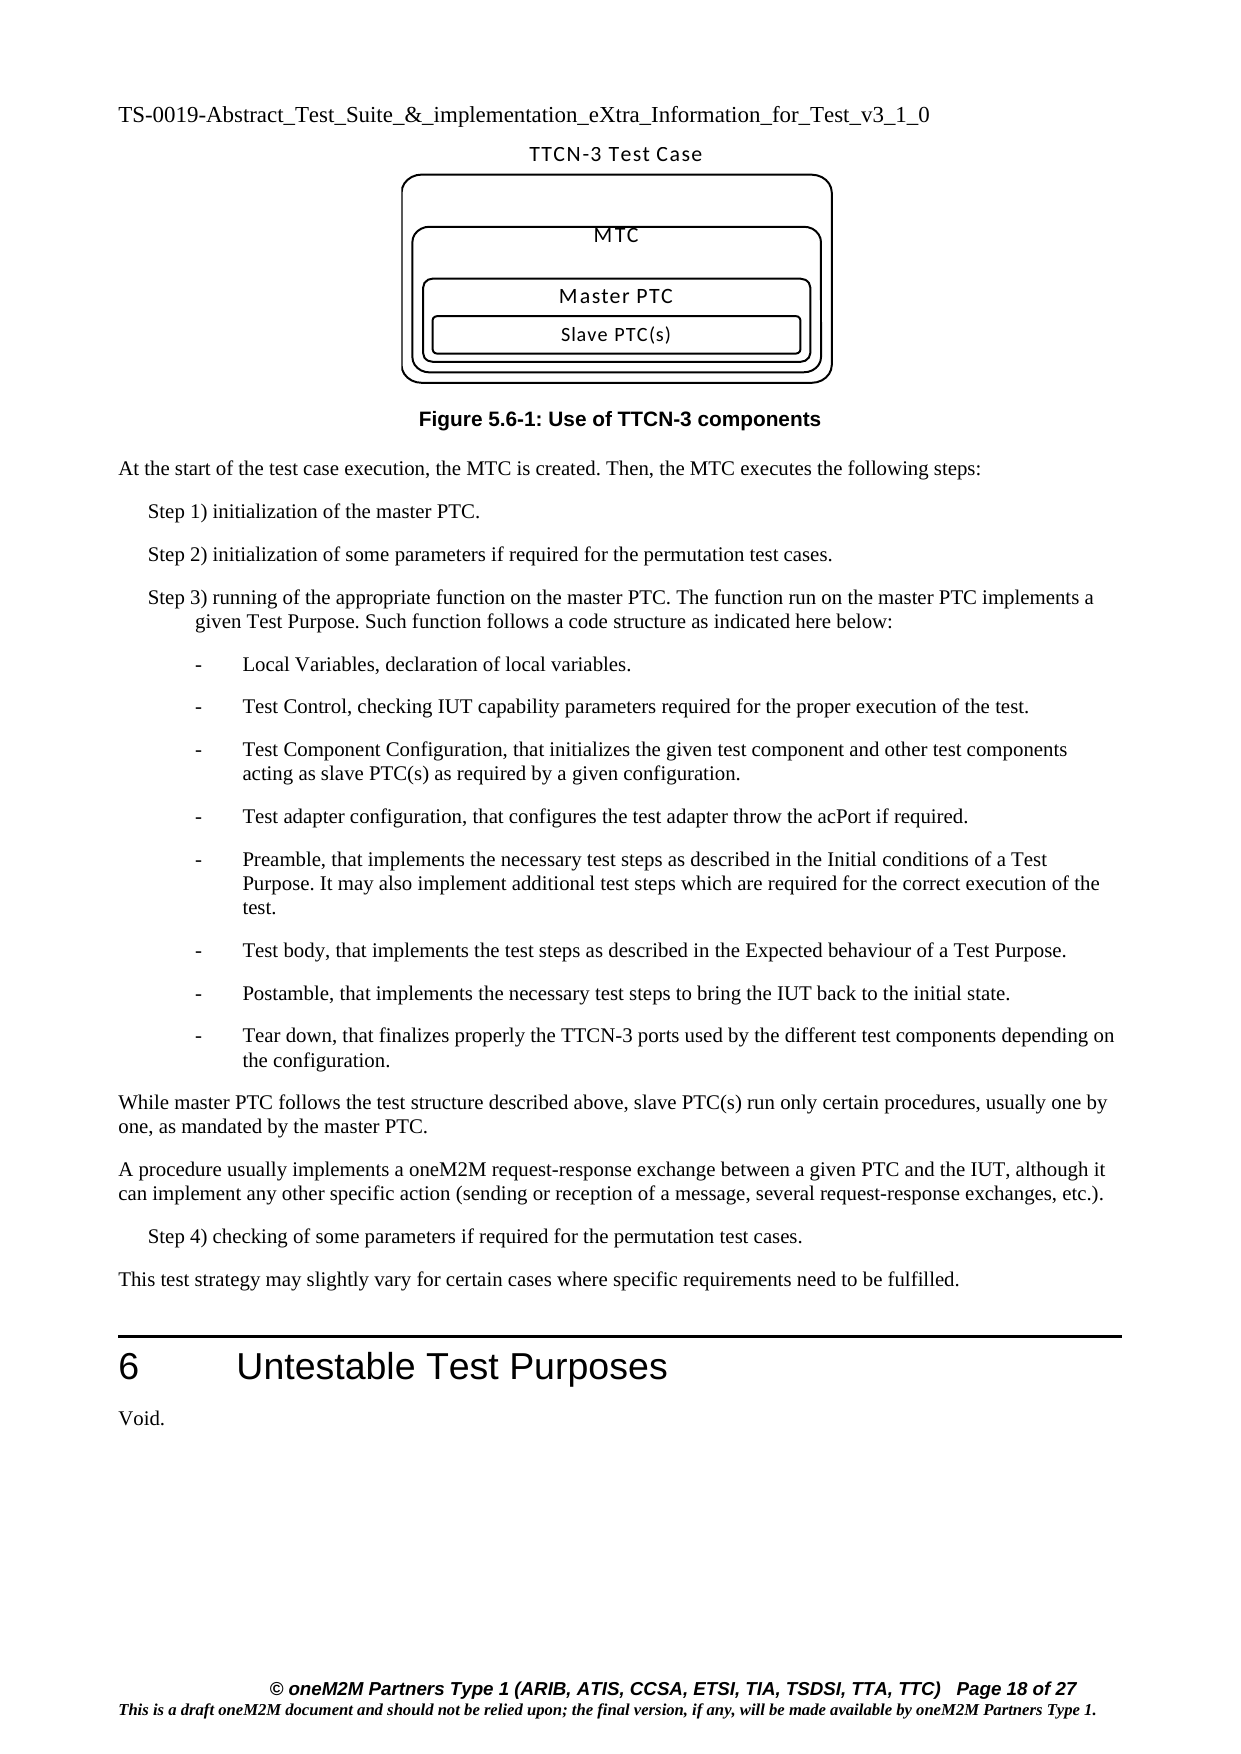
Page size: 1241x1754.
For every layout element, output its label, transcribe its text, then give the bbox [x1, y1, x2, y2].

text Void. [118, 1406, 1122, 1430]
text Figure 5.6-1: Use of TTCN-3 components [118, 407, 1122, 431]
text While master PTC follows the test structure described above, slave PTC(s) run only certain procedures, usually one by one, as mandated by the master PTC. [118, 1090, 1122, 1138]
text Test Component Configuration, that initializes the given test component and other test components acting as slave PTC(s) as required by a given configuration. [195, 737, 1122, 785]
text Test adapter configuration, that configures the test adapter throw the acPort if required. [195, 804, 1122, 828]
text Postamble, that implements the necessary test steps to bring the IUT back to the initial state. [195, 981, 1122, 1005]
text A procedure usually implements a oneM2M request-response exchange between a given PTC and the IUT, although it can implement any other specific action (sending or reception of a message, several request-response exchanges, etc.). [118, 1157, 1122, 1205]
text At the start of the test case execution, the MTC is created. Then, the MTC executes the following steps: [118, 456, 1122, 480]
text Step 1) initialization of the master PTC. [148, 499, 1122, 523]
subtitle 6 Untestable Test Purposes [118, 1338, 1122, 1387]
text Local Variables, declaration of local variables. [195, 652, 1122, 676]
text Step 4) checking of some parameters if required for the permutation test cases. [148, 1224, 1122, 1248]
text Step 2) initialization of some parameters if required for the permutation test cases. [148, 542, 1122, 566]
text Step 3) running of the appropriate function on the master PTC. The function run on the master PTC implements a given Test Purpose. Such function follows a code structure as indicated here below: [148, 585, 1122, 633]
text Preamble, that implements the necessary test steps as described in the Initial conditions of a Test Purpose. It may also implement additional test steps which are required for the correct execution of the test. [195, 847, 1122, 919]
text Test Control, checking IUT capability parameters required for the proper execution of the test. [195, 694, 1122, 718]
text Tear down, that finalizes properly the TTCN-3 ports used by the different test components depending on the configuration. [195, 1023, 1122, 1072]
text This test strategy may slightly vary for certain cases where specific requirements need to be fulfilled. [118, 1267, 1122, 1291]
text Test body, that implements the test steps as described in the Expected behaviour of a Test Purpose. [195, 938, 1122, 962]
